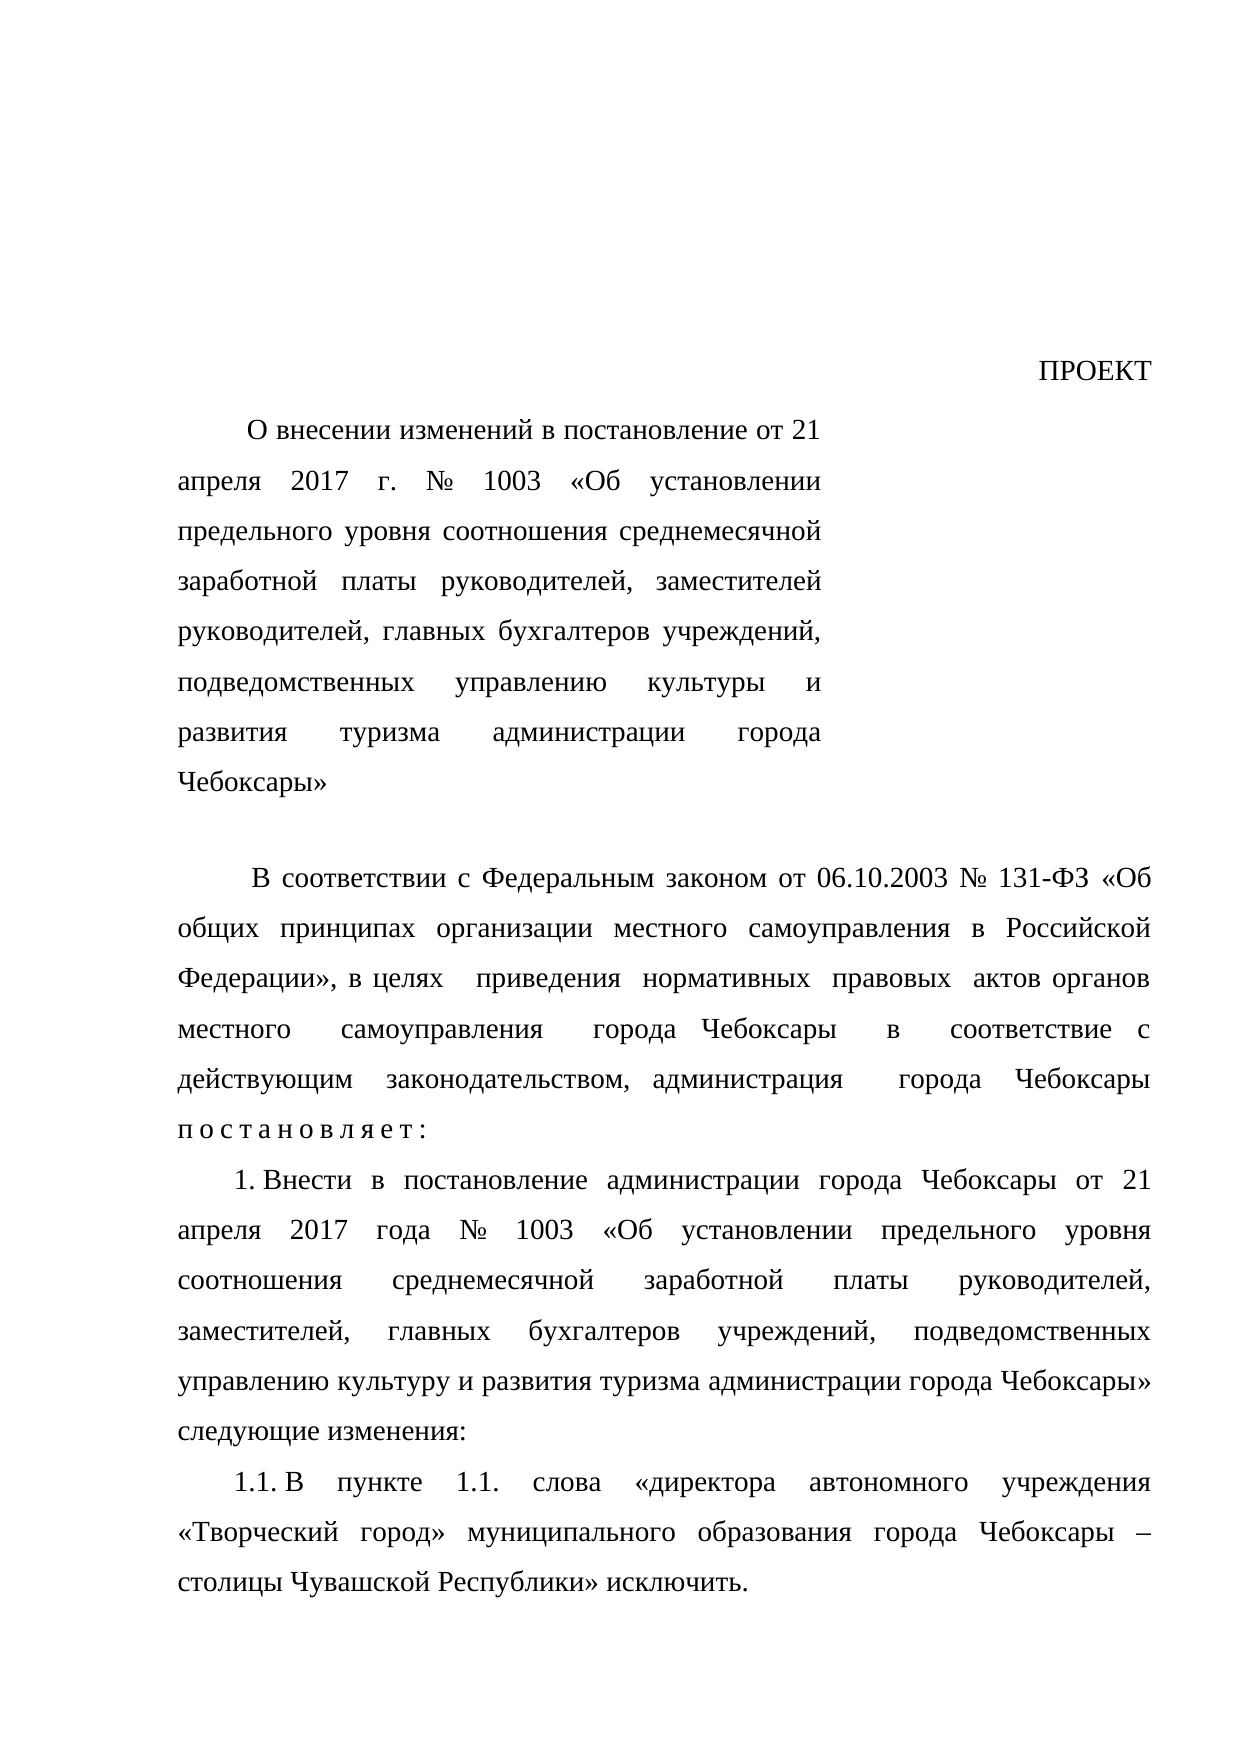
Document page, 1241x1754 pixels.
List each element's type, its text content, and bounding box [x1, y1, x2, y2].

text 1.1. В пункте 1.1. слова «директора автономного учреждения «Творческий город» муниципального образования города Чебоксары – столицы Чувашской Республики» исключить. [177, 1464, 1152, 1598]
text В соответствии с Федеральным законом от 06.10.2003 № 131-ФЗ «Об общих принципах организации местного самоуправления в Российской Федерации», в целях приведения нормативных правовых актов органов местного самоуправления города Чебоксары в соответствие с действующим законодательством, администрация города Чебоксары постановляет: [177, 860, 1152, 1145]
text 1. Внести в постановление администрации города Чебоксары от 21 апреля 2017 года № 1003 «Об установлении предельного уровня соотношения среднемесячной заработной платы руководителей, заместителей, главных бухгалтеров учреждений, подведомственных управлению культуру и развития туризма администрации города Чебоксары» следующие изменения: [177, 1162, 1152, 1447]
text ПРОЕКТ [177, 353, 1152, 386]
table_header О внесении изменений в постановление от 21 апреля 2017 г. № 1003 «Об установлении предельного уровня соотношения среднемесячной заработной платы руководителей, заместителей руководителей, главных бухгалтеров учреждений, подведомственных управлению культуры и развития туризма администрации города Чебоксары» [177, 412, 833, 832]
